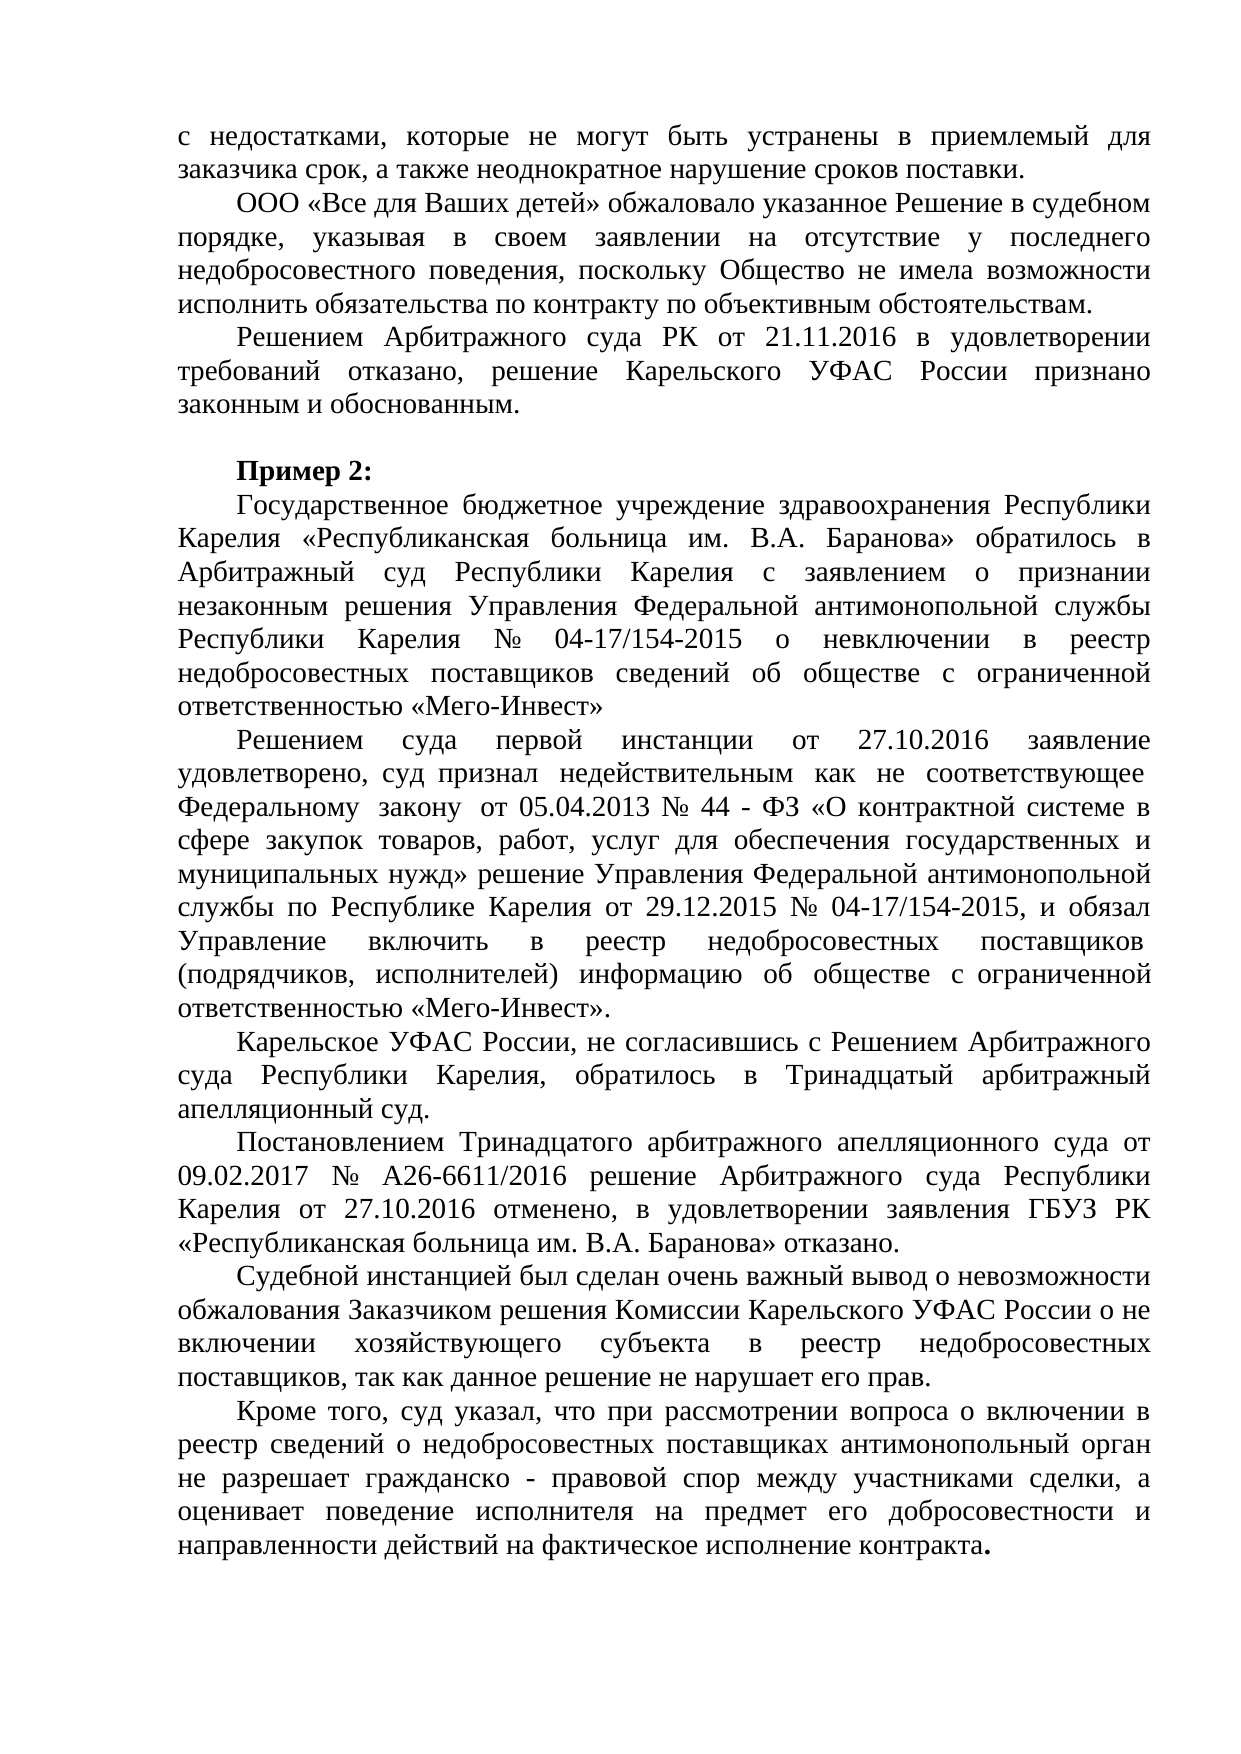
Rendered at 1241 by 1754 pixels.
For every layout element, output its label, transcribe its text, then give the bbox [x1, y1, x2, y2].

text Государственное бюджетное учреждение здравоохранения Республики Карелия «Республиканская больница им. В.А. Баранова» обратилось в Арбитражный суд Республики Карелия с заявлением о признании незаконным решения Управления Федеральной антимонопольной службы Республики Карелия № 04-17/154-2015 о невключении в реестр недобросовестных поставщиков сведений об обществе с ограниченной ответственностью «Мего-Инвест» [177, 487, 1152, 722]
text Карельское УФАС России, не согласившись с Решением Арбитражного суда Республики Карелия, обратилось в Тринадцатый арбитражный апелляционный суд. [177, 1024, 1152, 1124]
text Решением Арбитражного суда РК от 21.11.2016 в удовлетворении требований отказано, решение Карельского УФАС России признано законным и обоснованным. [177, 319, 1152, 420]
text Судебной инстанцией был сделан очень важный вывод о невозможности обжалования Заказчиком решения Комиссии Карельского УФАС России о не включении хозяйствующего субъекта в реестр недобросовестных поставщиков, так как данное решение не нарушает его прав. [177, 1258, 1152, 1393]
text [177, 118, 1152, 185]
text Решением суда первой инстанции от 27.10.2016 заявление удовлетворено, суд признал недействительным как не соответствующее Федеральному закону от 05.04.2013 № 44 - ФЗ «О контрактной системе в сфере закупок товаров, работ, услуг для обеспечения государственных и муниципальных нужд» решение Управления Федеральной антимонопольной службы по Республике Карелия от 29.12.2015 № 04-17/154-2015, и обязал Управление включить в реестр недобросовестных поставщиков (подрядчиков, исполнителей) информацию об обществе с ограниченной ответственностью «Мего-Инвест». [177, 722, 1152, 1024]
text ООО «Все для Ваших детей» обжаловало указанное Решение в судебном порядке, указывая в своем заявлении на отсутствие у последнего недобросовестного поведения, поскольку Общество не имела возможности исполнить обязательства по контракту по объективным обстоятельствам. [177, 185, 1152, 319]
text Постановлением Тринадцатого арбитражного апелляционного суда от 09.02.2017 № А26-6611/2016 решение Арбитражного суда Республики Карелия от 27.10.2016 отменено, в удовлетворении заявления ГБУЗ РК «Республиканская больница им. В.А. Баранова» отказано. [177, 1124, 1152, 1258]
text Кроме того, суд указал, что при рассмотрении вопроса о включении в реестр сведений о недобросовестных поставщиках антимонопольный орган не разрешает гражданско - правовой спор между участниками сделки, а оценивает поведение исполнителя на предмет его добросовестности и направленности действий на фактическое исполнение контракта. [177, 1393, 1152, 1560]
text Пример 2: [177, 453, 1152, 487]
